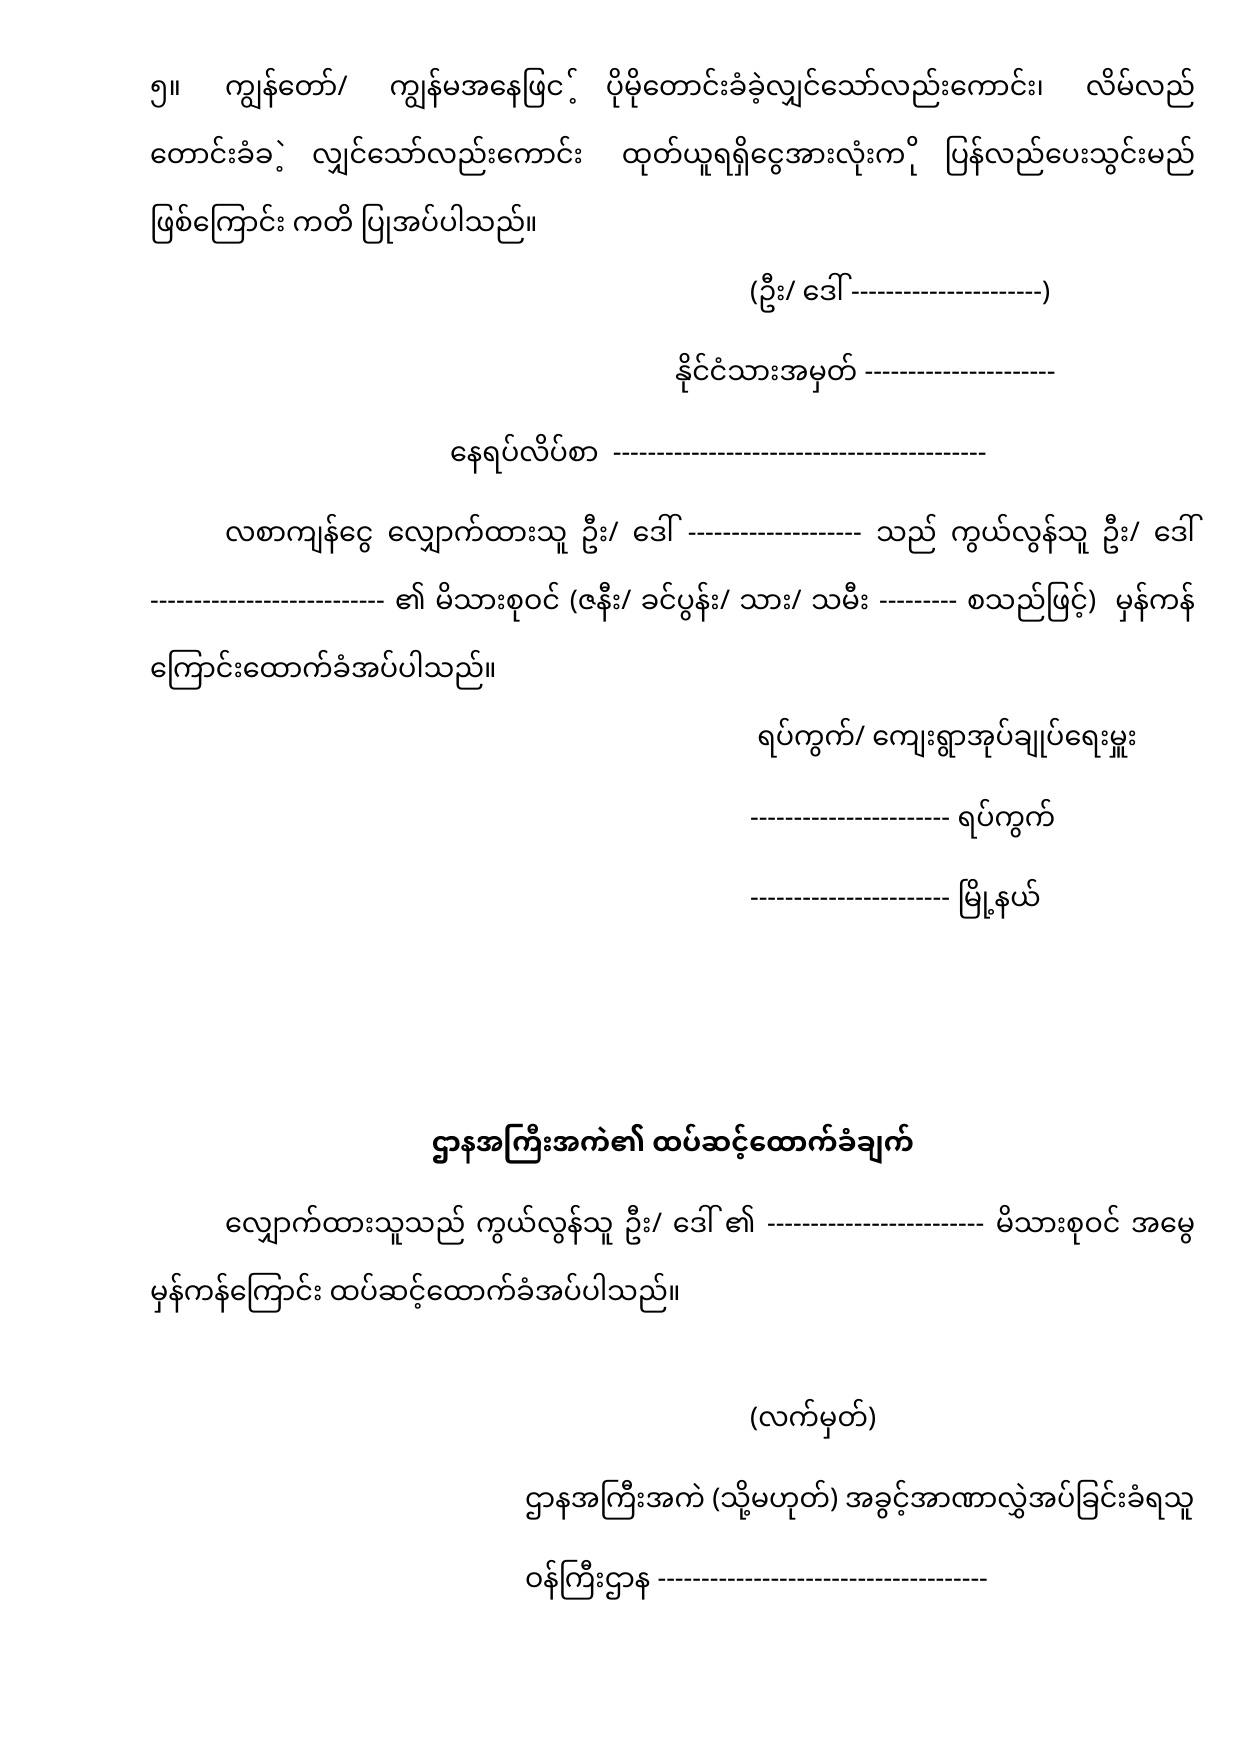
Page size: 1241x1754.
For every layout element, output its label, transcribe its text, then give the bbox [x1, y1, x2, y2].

text (ဦး/ ဒေါ် ----------------------) [150, 264, 1195, 323]
text ရပ်ကွက်/ ကျေးရွာအုပ်ချုပ်ရေးမှူး [150, 710, 1195, 769]
text (လက်မှတ်) [150, 1391, 1195, 1450]
text နေရပ်လိပ်စာ ------------------------------------------- [150, 425, 1195, 484]
text ဝန်ကြီးဌာန -------------------------------------- [150, 1552, 1195, 1611]
text နိုင်ငံသားအမှတ် ---------------------- [150, 344, 1195, 404]
text လျှောက်ထားသူသည် ကွယ်လွန်သူ ဦး/ ဒေါ် ၏ ------------------------- မိသားစုဝင် အမွေမှန်ကန်ကြောင်း ထပ်ဆင့်ထောက်ခံအပ်ပါသည်။ [150, 1196, 1195, 1324]
text ----------------------- မြို့နယ် [150, 871, 1195, 930]
text ----------------------- ရပ်ကွက် [150, 790, 1195, 849]
text ဌာနအကြီးအကဲ၏ ထပ်ဆင့်ထောက်ခံချက် [150, 1116, 1195, 1175]
text လစာကျန်ငွေ လျှောက်ထားသူ ဦး/ ဒေါ် -------------------- သည် ကွယ်လွန်သူ ဦး/ ဒေါ် --------------------------- ၏ မိသားစုဝင် (ဇနီး/ ခင်ပွန်း/ သား/ သမီး --------- စသည်ဖြင့်) မှန်ကန်ကြောင်းထောက်ခံအပ်ပါသည်။ [150, 506, 1195, 701]
text ဌာနအကြီးအကဲ (သို့မဟုတ်) အခွင့်အာဏာလွှဲအပ်ခြင်းခံရသူ [150, 1472, 1195, 1531]
text ၅။ ကျွန်တော်/ ကျွန်မအနေဖြင့် ပိုမိုတောင်းခံခဲ့လျှင်သော်လည်းကောင်း၊ လိမ်လည် တောင်းခံခဲ့ လျှင်သော်လည်းကောင်း ထုတ်ယူရရှိငွေအားလုံးကို ပြန်လည်ပေးသွင်းမည်ဖြစ်ကြောင်း ကတိ ပြုအပ်ပါသည်။ [150, 60, 1195, 255]
